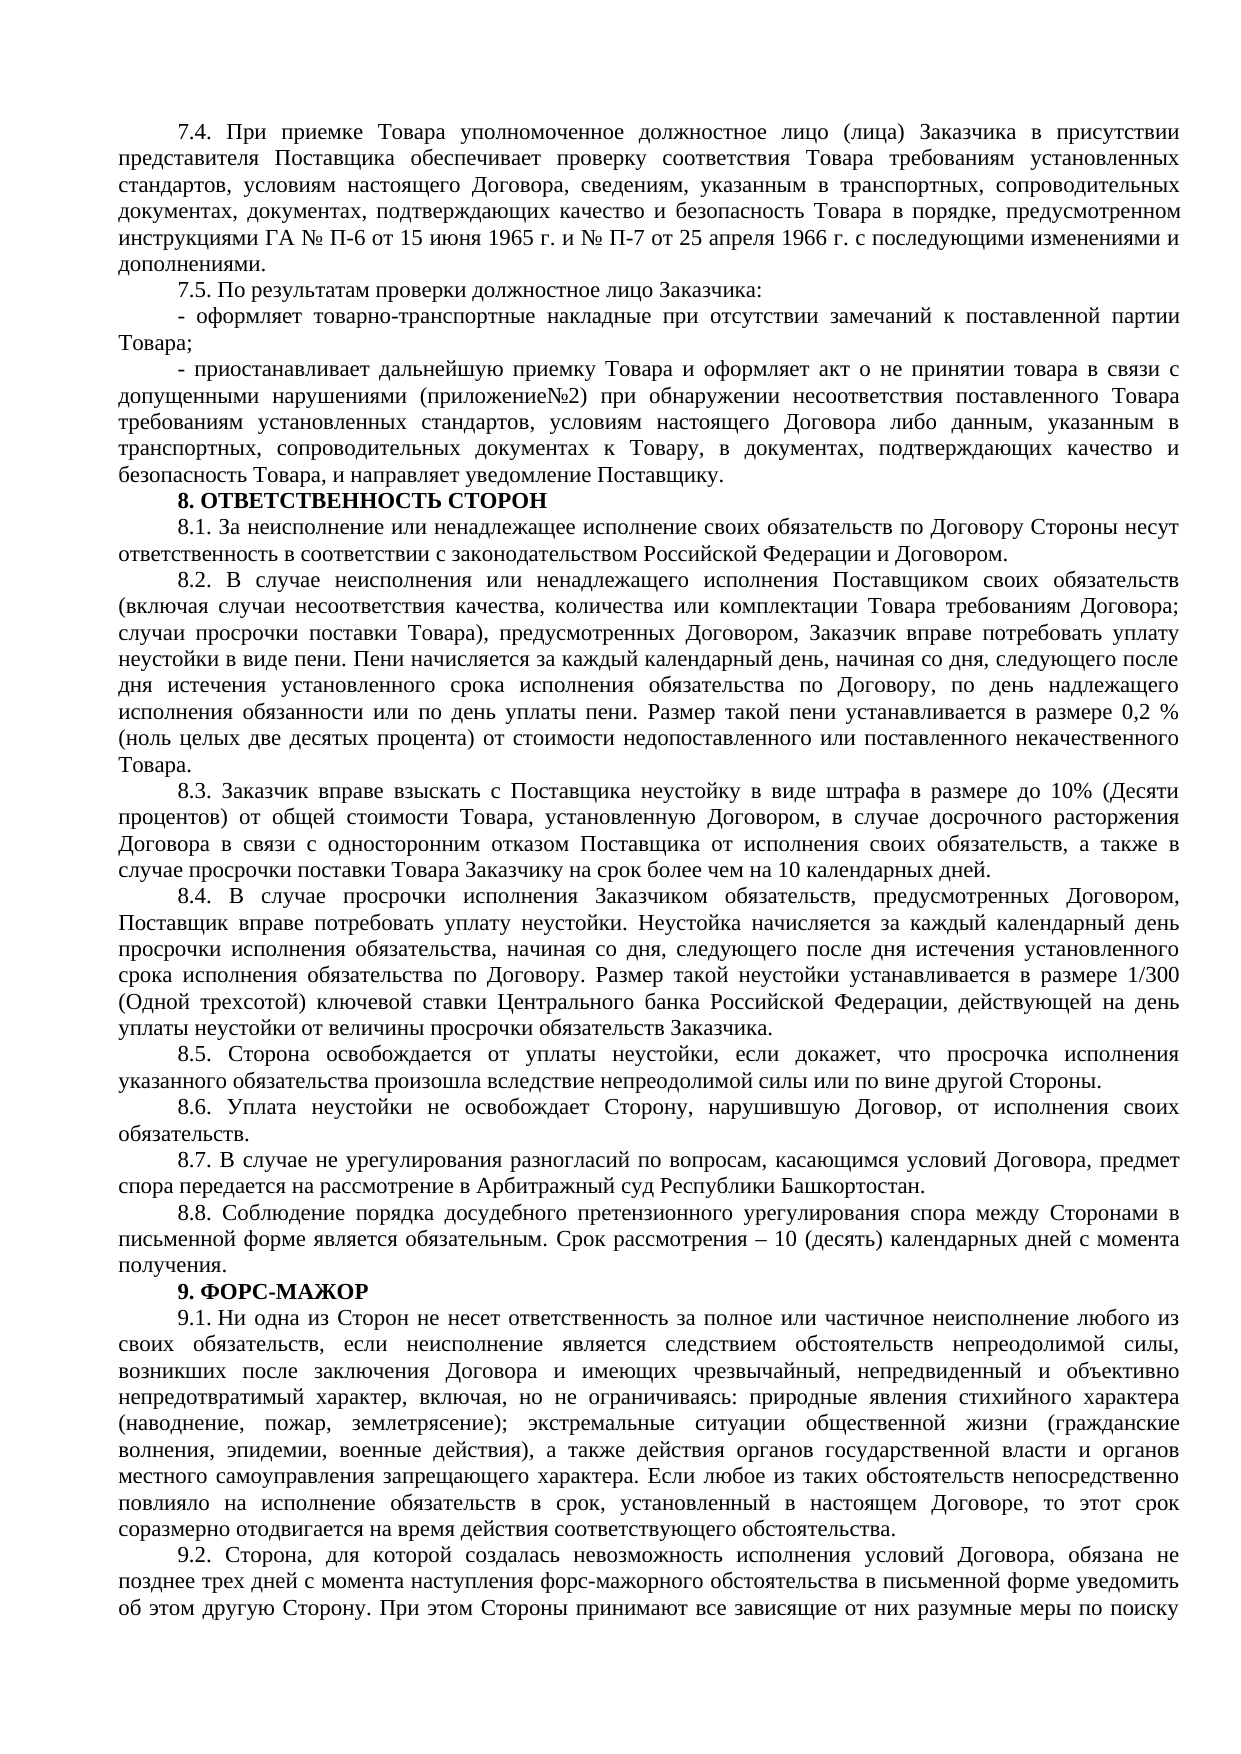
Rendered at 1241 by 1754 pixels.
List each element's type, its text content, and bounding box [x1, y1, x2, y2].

text 9. ФОРС-МАЖОР [118, 1278, 1181, 1304]
text 8. ОТВЕТСТВЕННОСТЬ СТОРОН [118, 487, 1181, 513]
text 8.5. Сторона освобождается от уплаты неустойки, если докажет, что просрочка исполнения указанного обязательства произошла вследствие непреодолимой силы или по вине другой Стороны. [118, 1041, 1181, 1093]
text - приостанавливает дальнейшую приемку Товара и оформляет акт о не принятии товара в связи с допущенными нарушениями (приложение№2) при обнаружении несоответствия поставленного Товара требованиям установленных стандартов, условиям настоящего Договора либо данным, указанным в транспортных, сопроводительных документах к Товару, в документах, подтверждающих качество и безопасность Товара, и направляет уведомление Поставщику. [118, 355, 1181, 487]
text - оформляет товарно-транспортные накладные при отсутствии замечаний к поставленной партии Товара; [118, 303, 1181, 355]
text 8.3. Заказчик вправе взыскать с Поставщика неустойку в виде штрафа в размере до 10% (Десяти процентов) от общей стоимости Товара, установленную Договором, в случае досрочного расторжения Договора в связи с односторонним отказом Поставщика от исполнения своих обязательств, а также в случае просрочки поставки Товара Заказчику на срок более чем на 10 календарных дней. [118, 777, 1181, 882]
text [118, 1541, 1181, 1620]
text 8.1. За неисполнение или ненадлежащее исполнение своих обязательств по Договору Стороны несут ответственность в соответствии с законодательством Российской Федерации и Договором. [118, 513, 1181, 566]
text 8.7. В случае не урегулирования разногласий по вопросам, касающимся условий Договора, предмет спора передается на рассмотрение в Арбитражный суд Республики Башкортостан. [118, 1146, 1181, 1199]
text 8.8. Соблюдение порядка досудебного претензионного урегулирования спора между Сторонами в письменной форме является обязательным. Срок рассмотрения – 10 (десять) календарных дней с момента получения. [118, 1199, 1181, 1278]
text 7.5. По результатам проверки должностное лицо Заказчика: [118, 276, 1181, 303]
text 8.6. Уплата неустойки не освобождает Сторону, нарушившую Договор, от исполнения своих обязательств. [118, 1093, 1181, 1146]
text 8.4. В случае просрочки исполнения Заказчиком обязательств, предусмотренных Договором, Поставщик вправе потребовать уплату неустойки. Неустойка начисляется за каждый календарный день просрочки исполнения обязательства, начиная со дня, следующего после дня истечения установленного срока исполнения обязательства по Договору. Размер такой неустойки устанавливается в размере 1/300 (Одной трехсотой) ключевой ставки Центрального банка Российской Федерации, действующей на день уплаты неустойки от величины просрочки обязательств Заказчика. [118, 882, 1181, 1041]
text 7.4. При приемке Товара уполномоченное должностное лицо (лица) Заказчика в присутствии представителя Поставщика обеспечивает проверку соответствия Товара требованиям установленных стандартов, условиям настоящего Договора, сведениям, указанным в транспортных, сопроводительных документах, документах, подтверждающих качество и безопасность Товара в порядке, предусмотренном инструкциями ГА № П-6 от 15 июня 1965 г. и № П-7 от 25 апреля 1966 г. с последующими изменениями и дополнениями. [118, 118, 1181, 276]
text 8.2. В случае неисполнения или ненадлежащего исполнения Поставщиком своих обязательств (включая случаи несоответствия качества, количества или комплектации Товара требованиям Договора; случаи просрочки поставки Товара), предусмотренных Договором, Заказчик вправе потребовать уплату неустойки в виде пени. Пени начисляется за каждый календарный день, начиная со дня, следующего после дня истечения установленного срока исполнения обязательства по Договору, по день надлежащего исполнения обязанности или по день уплаты пени. Размер такой пени устанавливается в размере 0,2 % (ноль целых две десятых процента) от стоимости недопоставленного или поставленного некачественного Товара. [118, 566, 1181, 777]
text 9.1. Ни одна из Сторон не несет ответственность за полное или частичное неисполнение любого из своих обязательств, если неисполнение является следствием обстоятельств непреодолимой силы, возникших после заключения Договора и имеющих чрезвычайный, непредвиденный и объективно непредотвратимый характер, включая, но не ограничиваясь: природные явления стихийного характера (наводнение, пожар, землетрясение); экстремальные ситуации общественной жизни (гражданские волнения, эпидемии, военные действия), а также действия органов государственной власти и органов местного самоуправления запрещающего характера. Если любое из таких обстоятельств непосредственно повлияло на исполнение обязательств в срок, установленный в настоящем Договоре, то этот срок соразмерно отодвигается на время действия соответствующего обстоятельства. [118, 1304, 1181, 1541]
